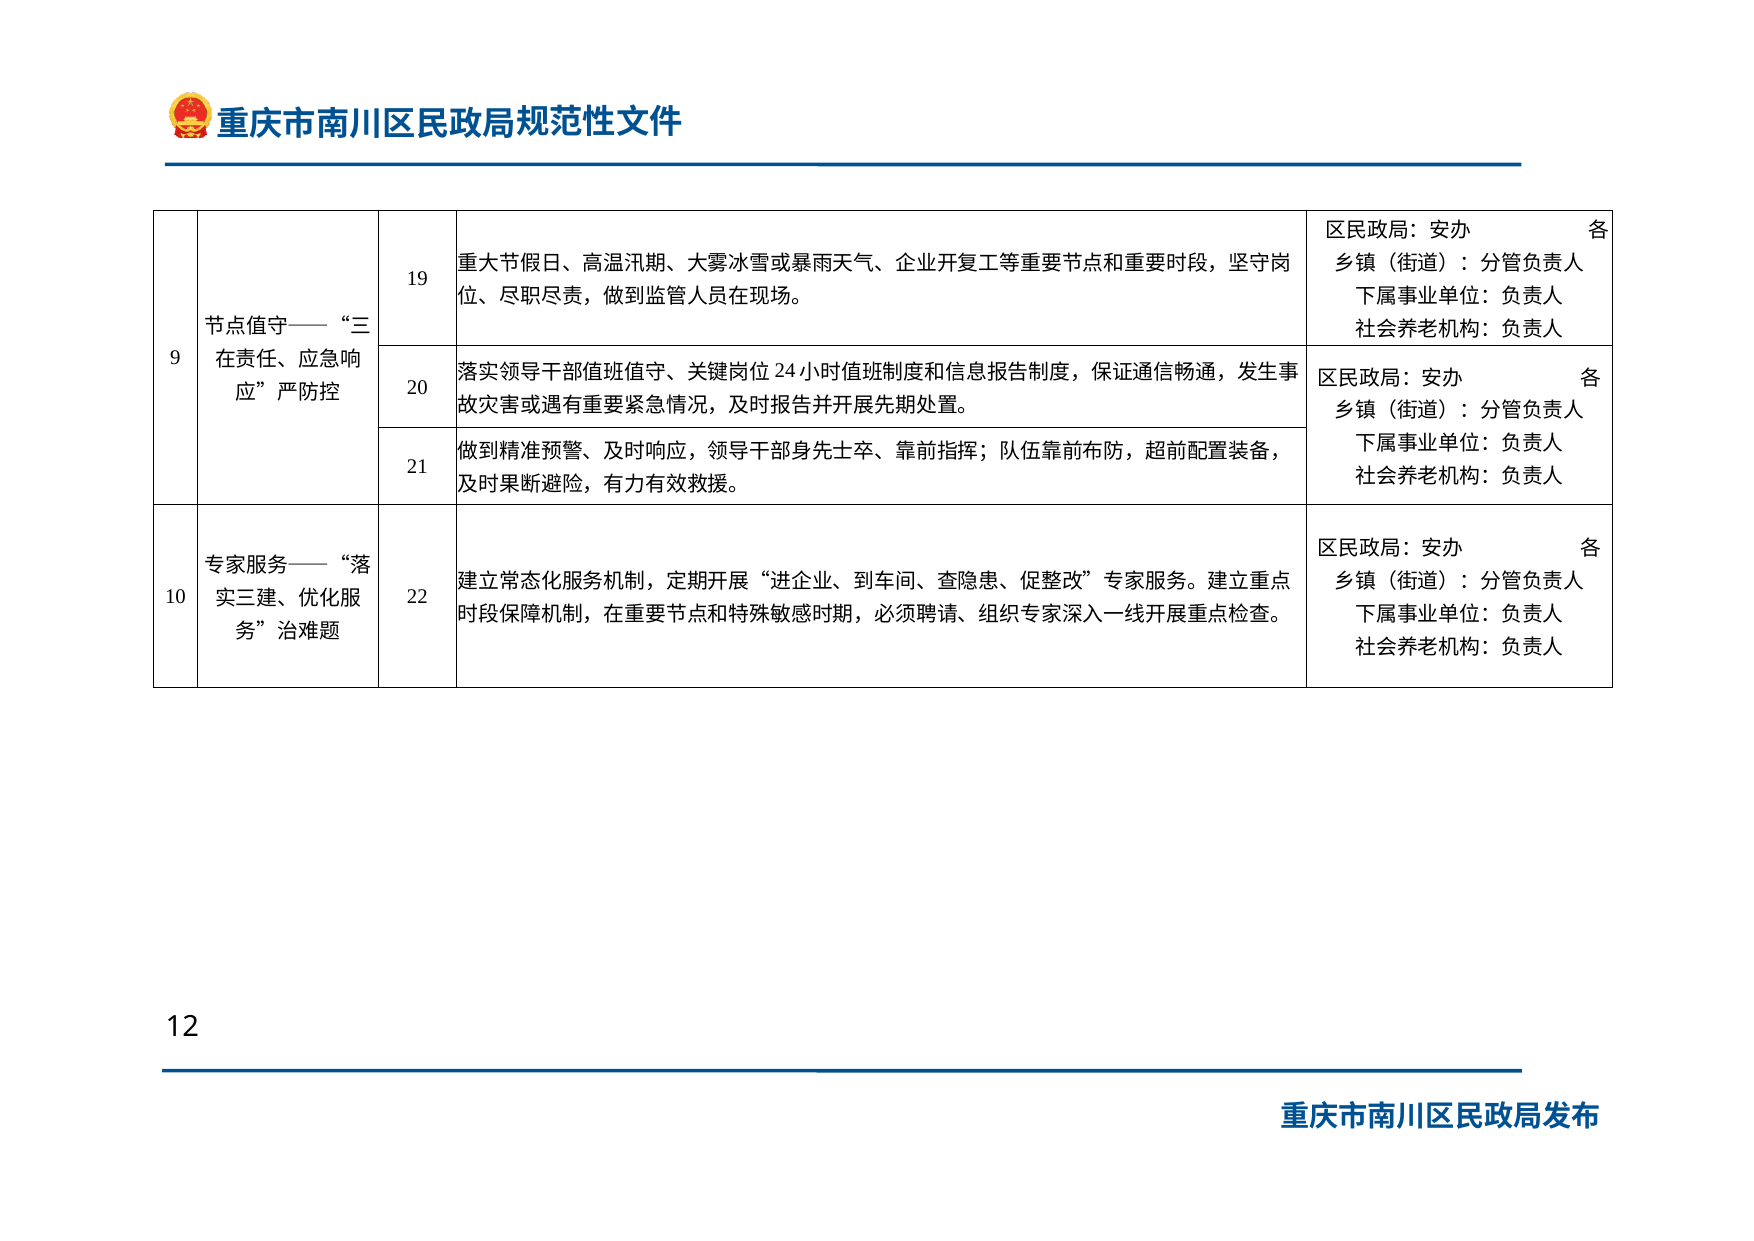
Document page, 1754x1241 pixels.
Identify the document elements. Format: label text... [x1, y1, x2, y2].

table_cell 20 [379, 346, 456, 427]
table_cell 22 [379, 505, 456, 687]
picture [165, 90, 216, 142]
table_cell 9 [154, 211, 197, 504]
table_cell 21 [379, 428, 456, 504]
table_cell 重大节假日、高温汛期、大雾冰雪或暴雨天气、企业开复工等重要节点和重要时段，坚守岗位、尽职尽责，做到监管人员在现场。 [457, 211, 1306, 345]
table_cell 10 [154, 505, 197, 687]
table_cell 做到精准预警、及时响应，领导干部身先士卒、靠前指挥；队伍靠前布防，超前配置装备，及时果断避险，有力有效救援。 [457, 428, 1306, 504]
table_cell 节点值守——“三在责任、应急响应”严防控 [198, 211, 378, 504]
table_cell 区民政局：安办 各乡镇（街道）：分管负责人 下属事业单位：负责人 社会养老机构：负责人 [1307, 505, 1612, 687]
table_cell 落实领导干部值班值守、关键岗位24小时值班制度和信息报告制度，保证通信畅通，发生事故灾害或遇有重要紧急情况，及时报告并开展先期处置。 [457, 346, 1306, 427]
table_cell 区民政局：安办 各乡镇（街道）：分管负责人 下属事业单位：负责人 社会养老机构：负责人 [1307, 346, 1612, 504]
table_cell 专家服务——“落实三建、优化服务”治难题 [198, 505, 378, 687]
table_cell 19 [379, 211, 456, 345]
table_cell 区民政局：安办 各乡镇（街道）：分管负责人 下属事业单位：负责人 社会养老机构：负责人 [1307, 211, 1612, 345]
table_cell 建立常态化服务机制，定期开展“进企业、到车间、查隐患、促整改”专家服务。建立重点时段保障机制，在重要节点和特殊敏感时期，必须聘请、组织专家深入一线开展重点检查。 [457, 505, 1306, 687]
